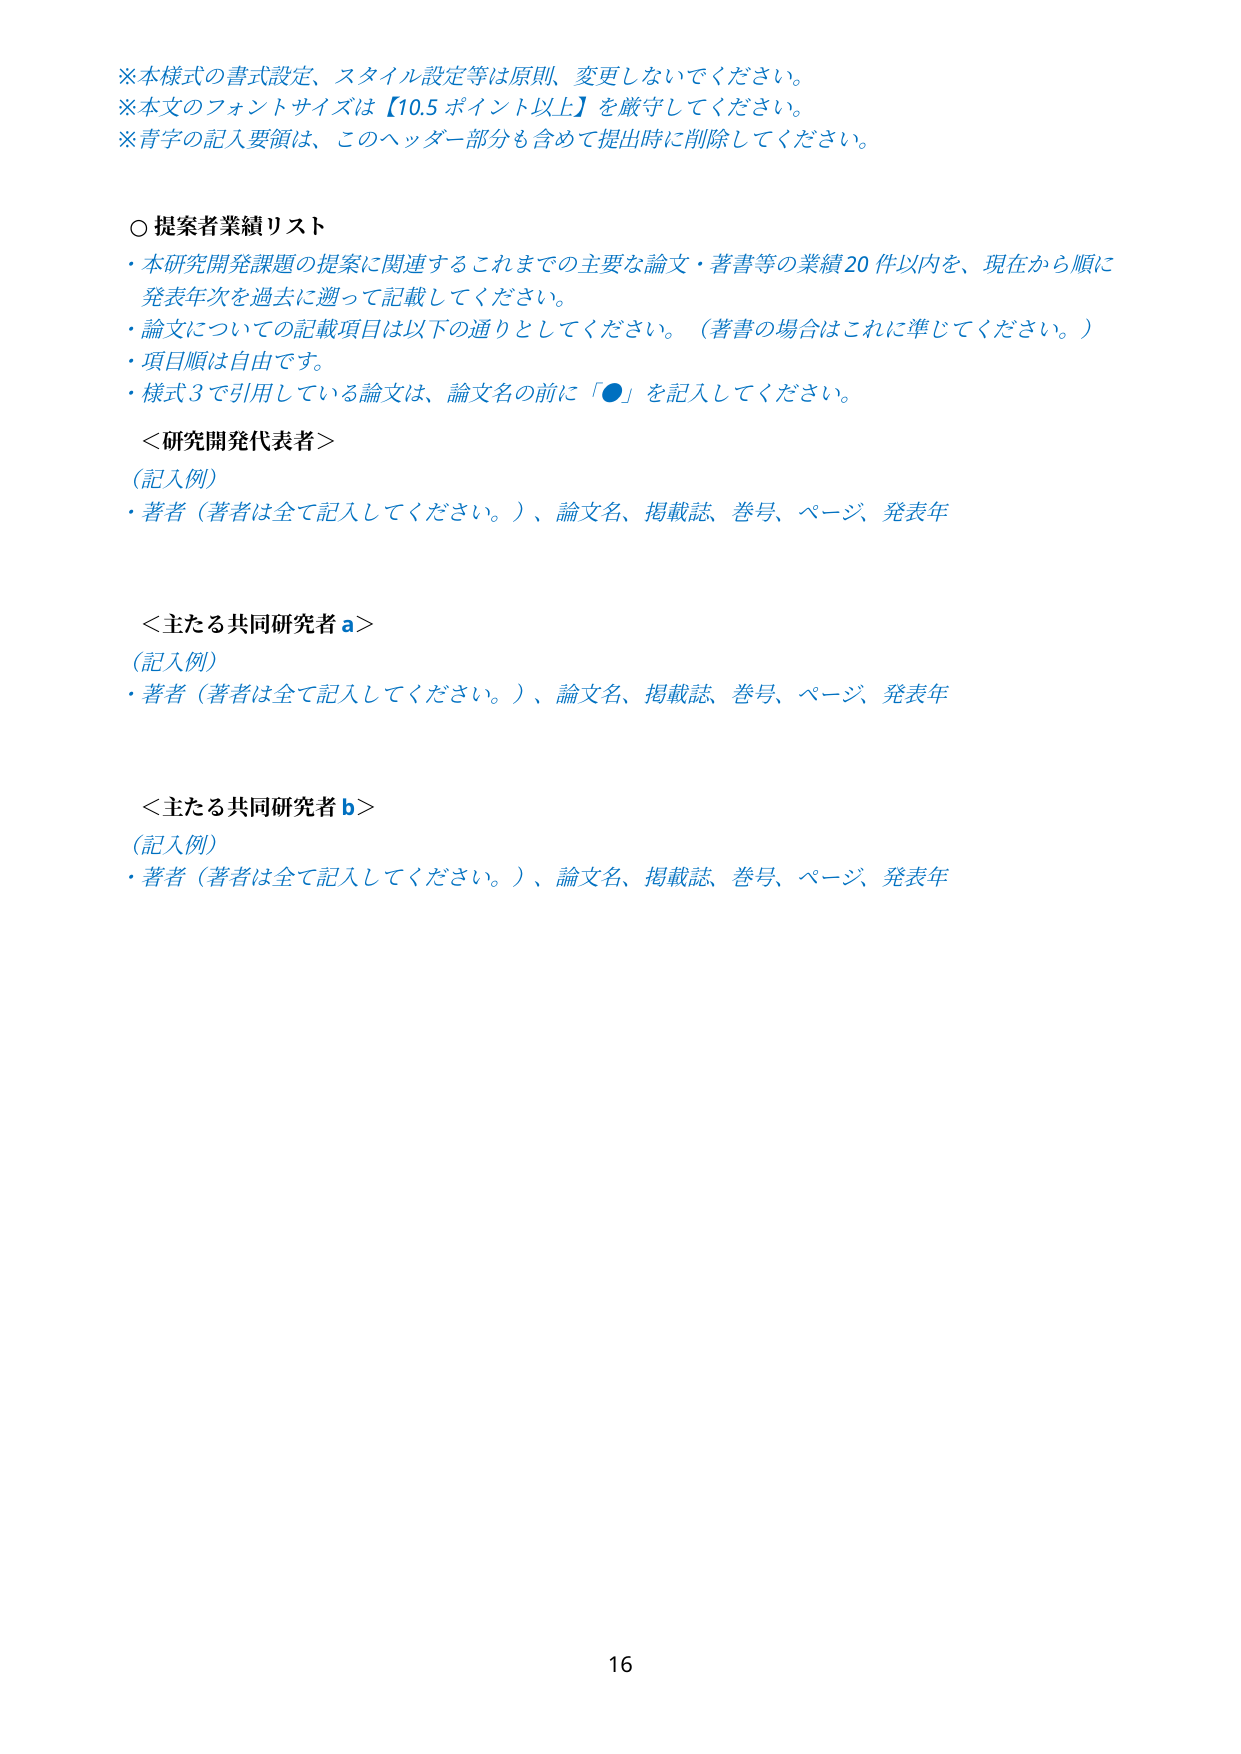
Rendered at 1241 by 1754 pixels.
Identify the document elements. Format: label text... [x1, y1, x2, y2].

text ・項目順は自由です。 [118, 344, 1122, 376]
text ・著者（著者は全て記入してください。）、論文名、掲載誌、巻号、ページ、発表年 [118, 677, 1122, 709]
text ・本研究開発課題の提案に関連するこれまでの主要な論文・著書等の業績20件以内を、現在から順に発表年次を過去に遡って記載してください。 [118, 247, 1122, 312]
text ・様式３で引用している論文は、論文名の前に「●」を記入してください。 [118, 376, 1122, 408]
subtitle ＜研究開発代表者＞ [140, 424, 1122, 456]
text （記入例） [118, 462, 1122, 494]
text ・著者（著者は全て記入してください。）、論文名、掲載誌、巻号、ページ、発表年 [118, 494, 1122, 527]
subtitle ＜主たる共同研究者b＞ [140, 789, 1122, 822]
subtitle ＜主たる共同研究者a＞ [140, 607, 1122, 639]
subtitle ○ 提案者業績リスト [129, 209, 1122, 241]
text ・論文についての記載項目は以下の通りとしてください。（著書の場合はこれに準じてください。） [118, 312, 1122, 344]
text （記入例） [118, 645, 1122, 677]
text ・著者（著者は全て記入してください。）、論文名、掲載誌、巻号、ページ、発表年 [118, 860, 1122, 892]
text （記入例） [118, 828, 1122, 860]
